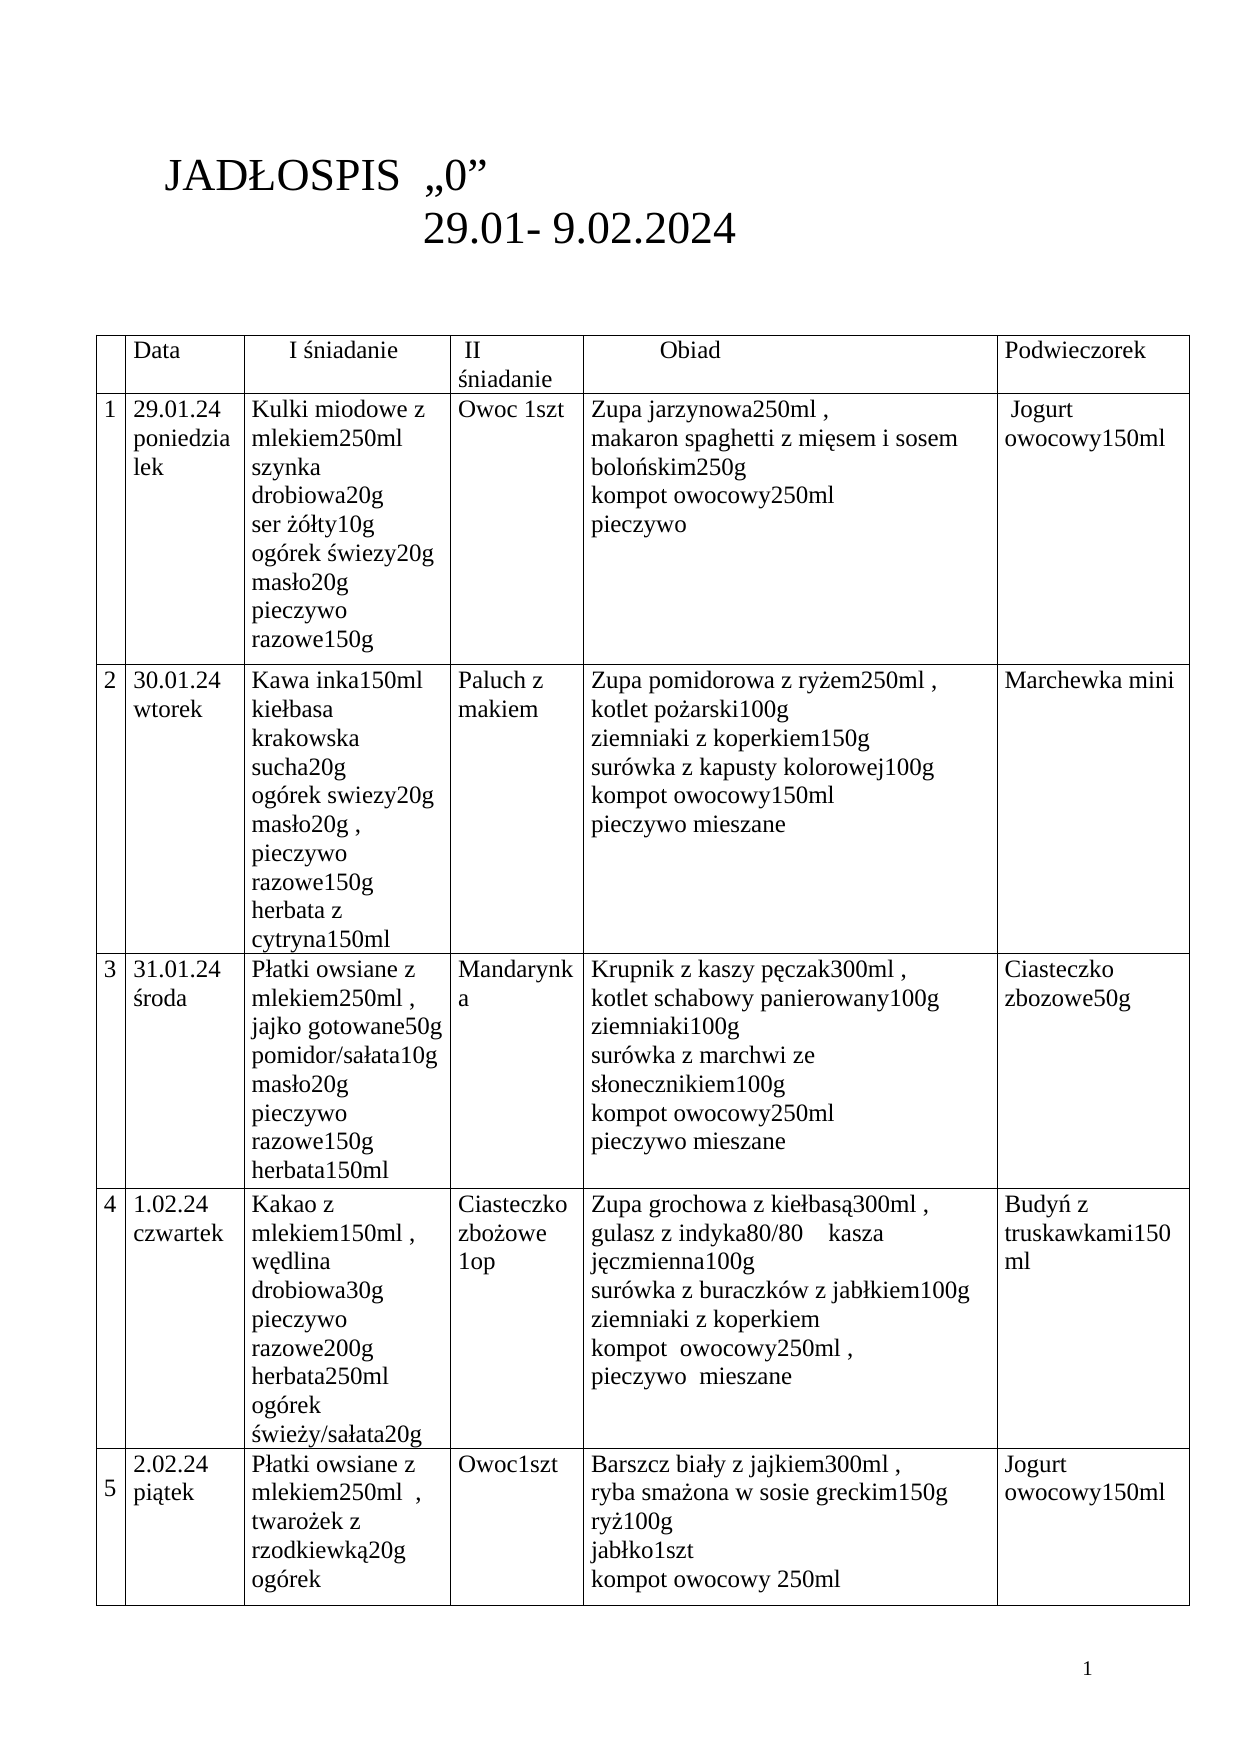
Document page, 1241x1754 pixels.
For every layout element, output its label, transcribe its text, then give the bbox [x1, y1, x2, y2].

table_cell Zupa pomidorowa z ryżem250ml , kotlet pożarski100g ziemniaki z koperkiem150g surówka z kapusty kolorowej100g kompot owocowy150ml pieczywo mieszane [584, 665, 997, 953]
table_cell 1 [97, 394, 125, 664]
table_header Podwieczorek [998, 336, 1189, 393]
table_cell 30.01.24 wtorek [126, 665, 244, 953]
table_cell Owoc 1szt [451, 394, 583, 664]
table_cell Jogurt owocowy150ml [998, 394, 1189, 664]
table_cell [245, 1449, 450, 1605]
table_cell Paluch z makiem [451, 665, 583, 953]
table_header II śniadanie [451, 336, 583, 393]
table_cell Budyń z truskawkami150ml [998, 1189, 1189, 1448]
table_header Obiad [584, 336, 997, 393]
table_header [97, 336, 125, 393]
table_header I śniadanie [245, 336, 450, 393]
table_cell 29.01.24 poniedzialek [126, 394, 244, 664]
table_cell Ciasteczko zbożowe 1op [451, 1189, 583, 1448]
table_cell Krupnik z kaszy pęczak300ml , kotlet schabowy panierowany100g ziemniaki100g surówka z marchwi ze słonecznikiem100g kompot owocowy250ml pieczywo mieszane [584, 954, 997, 1188]
table_cell Mandarynka [451, 954, 583, 1188]
table_cell 1.02.24 czwartek [126, 1189, 244, 1448]
table_cell Kakao z mlekiem150ml , wędlina drobiowa30g pieczywo razowe200g herbata250ml ogórek świeży/sałata20g [245, 1189, 450, 1448]
text JADŁOSPIS „0” [148, 148, 1093, 200]
table_cell 4 [97, 1189, 125, 1448]
table_cell Zupa grochowa z kiełbasą300ml , gulasz z indyka80/80 kasza jęczmienna100g surówka z buraczków z jabłkiem100g ziemniaki z koperkiem kompot owocowy250ml , pieczywo mieszane [584, 1189, 997, 1448]
table_cell Kawa inka150ml kiełbasa krakowska sucha20g ogórek swiezy20g masło20g , pieczywo razowe150g herbata z cytryna150ml [245, 665, 450, 953]
table_cell 2.02.24 piątek [126, 1449, 244, 1605]
table_cell 31.01.24 środa [126, 954, 244, 1188]
table_cell Owoc1szt [451, 1449, 583, 1605]
table_cell Marchewka mini [998, 665, 1189, 953]
table_cell 2 [97, 665, 125, 953]
text 29.01- 9.02.2024 [148, 200, 1093, 253]
table_cell 3 [97, 954, 125, 1188]
table_header Data [126, 336, 244, 393]
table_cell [584, 1449, 997, 1605]
table_cell Ciasteczko zbozowe50g [998, 954, 1189, 1188]
table_cell Zupa jarzynowa250ml , makaron spaghetti z mięsem i sosem bolońskim250g kompot owocowy250ml pieczywo [584, 394, 997, 664]
table_cell Jogurt owocowy150ml [998, 1449, 1189, 1605]
table_cell Kulki miodowe z mlekiem250ml szynka drobiowa20g ser żółty10g ogórek świezy20g masło20g pieczywo razowe150g [245, 394, 450, 664]
table_cell 5 [97, 1449, 125, 1605]
table_cell Płatki owsiane z mlekiem250ml , jajko gotowane50g pomidor/sałata10g masło20g pieczywo razowe150g herbata150ml [245, 954, 450, 1188]
